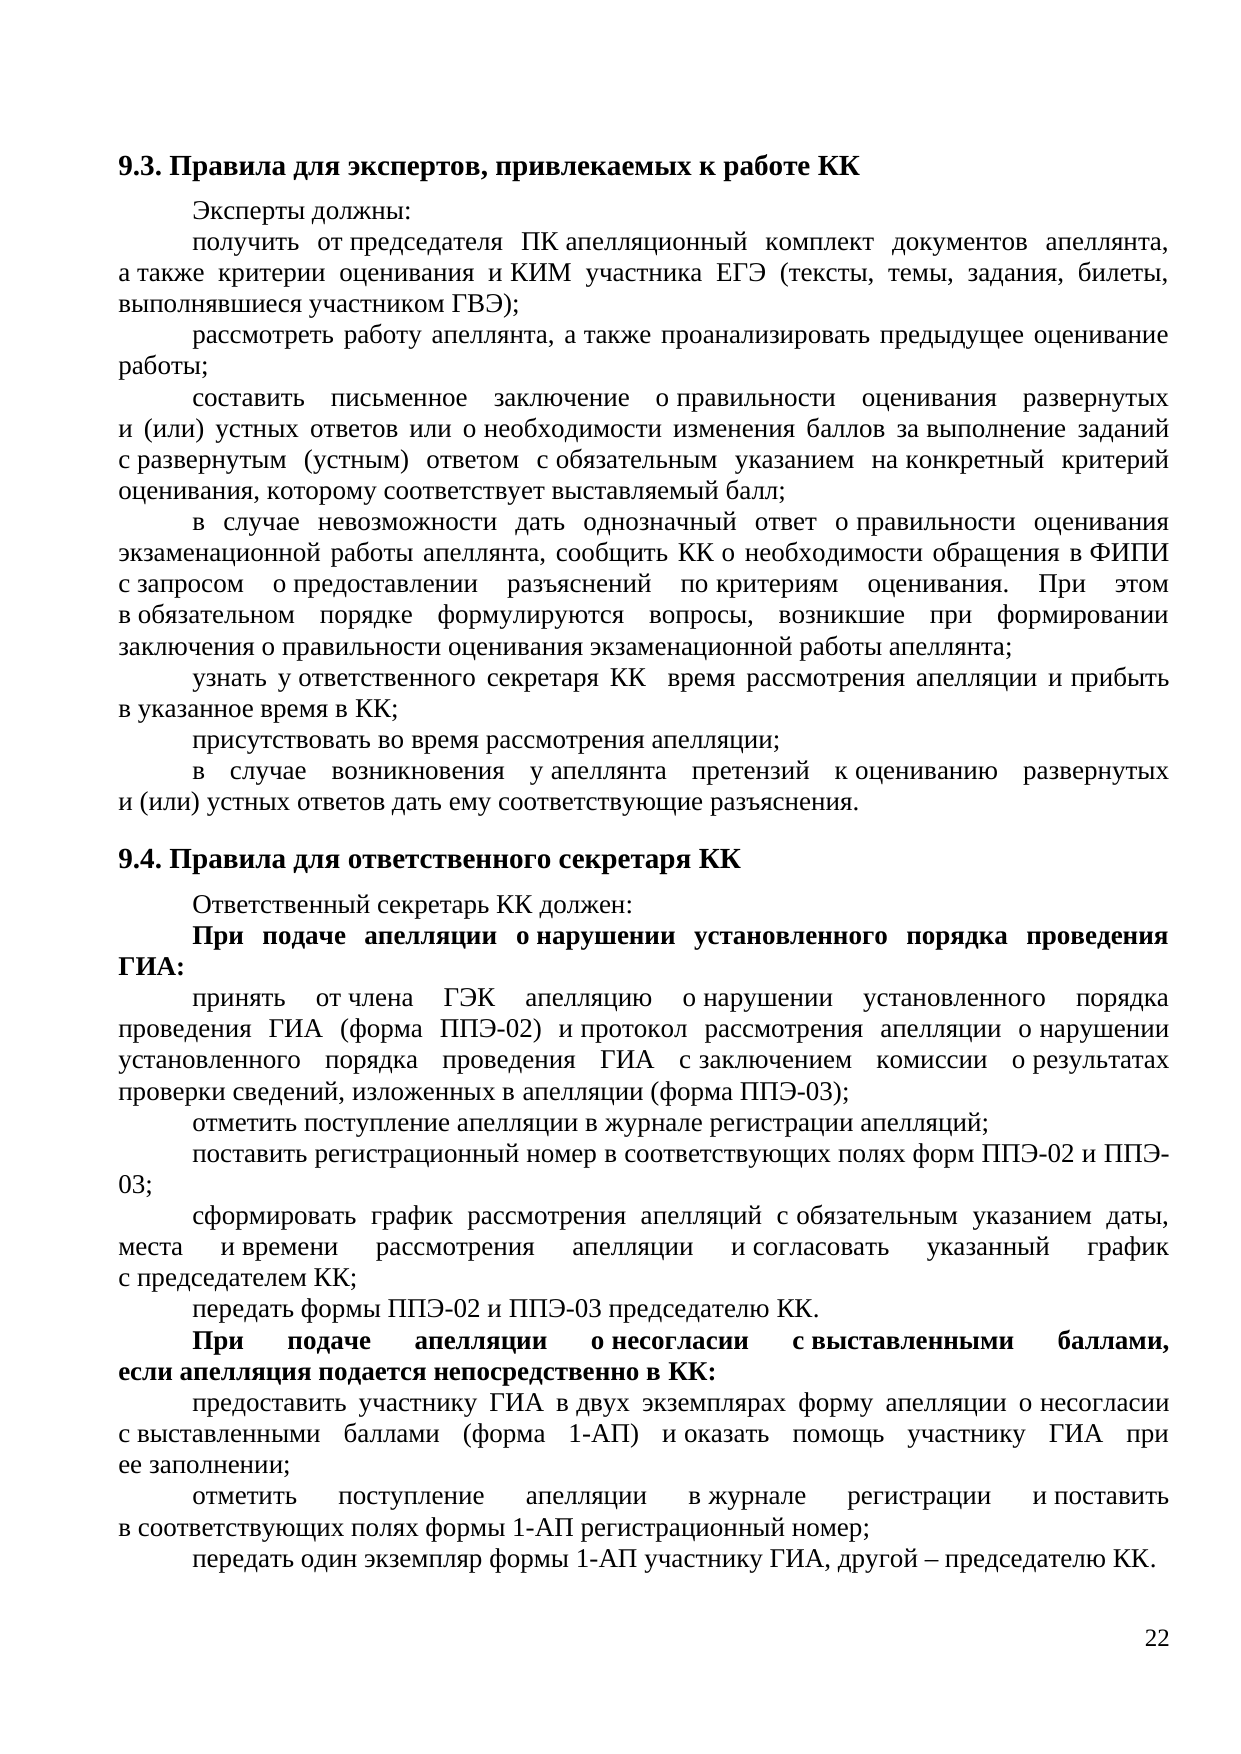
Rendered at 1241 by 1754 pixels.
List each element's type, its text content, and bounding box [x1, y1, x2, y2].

list При подаче апелляции о нарушении установленного порядка проведения ГИА: [118, 919, 1169, 981]
subtitle 9.4. Правила для ответственного секретаря КК [118, 842, 1169, 875]
text Эксперты должны: [118, 194, 1169, 225]
list передать один экземпляр формы 1-АП участнику ГИА, другой – председателю КК. [118, 1542, 1169, 1573]
text Ответственный секретарь КК должен: [118, 888, 1169, 919]
list составить письменное заключение о правильности оценивания развернутых и (или) устных ответов или о необходимости изменения баллов за выполнение заданий с развернутым (устным) ответом с обязательным указанием на конкретный критерий оценивания, которому соответствует выставляемый балл; [118, 381, 1169, 505]
list узнать у ответственного секретаря КК время рассмотрения апелляции и прибыть в указанное время в КК; [118, 661, 1169, 723]
list передать формы ППЭ-02 и ППЭ-03 председателю КК. [118, 1293, 1169, 1324]
list отметить поступление апелляции в журнале регистрации и поставить в соответствующих полях формы 1-АП регистрационный номер; [118, 1479, 1169, 1542]
list в случае невозможности дать однозначный ответ о правильности оценивания экзаменационной работы апеллянта, сообщить КК о необходимости обращения в ФИПИ с запросом о предоставлении разъяснений по критериям оценивания. При этом в обязательном порядке формулируются вопросы, возникшие при формировании заключения о правильности оценивания экзаменационной работы апеллянта; [118, 505, 1169, 661]
list принять от члена ГЭК апелляцию о нарушении установленного порядка проведения ГИА (форма ППЭ-02) и протокол рассмотрения апелляции о нарушении установленного порядка проведения ГИА с заключением комиссии о результатах проверки сведений, изложенных в апелляции (форма ППЭ-03); [118, 981, 1169, 1106]
list предоставить участнику ГИА в двух экземплярах форму апелляции о несогласии с выставленными баллами (форма 1-АП) и оказать помощь участнику ГИА при ее заполнении; [118, 1386, 1169, 1479]
list поставить регистрационный номер в соответствующих полях форм ППЭ-02 и ППЭ-03; [118, 1137, 1169, 1199]
list При подаче апелляции о несогласии с выставленными баллами, если апелляция подается непосредственно в КК: [118, 1324, 1169, 1386]
list присутствовать во время рассмотрения апелляции; [118, 723, 1169, 754]
list рассмотреть работу апеллянта, а также проанализировать предыдущее оценивание работы; [118, 318, 1169, 381]
subtitle 9.3. Правила для экспертов, привлекаемых к работе КК [118, 148, 1169, 181]
list получить от председателя ПК апелляционный комплект документов апеллянта, а также критерии оценивания и КИМ участника ЕГЭ (тексты, темы, задания, билеты, выполнявшиеся участником ГВЭ); [118, 225, 1169, 318]
list отметить поступление апелляции в журнале регистрации апелляций; [118, 1106, 1169, 1137]
list в случае возникновения у апеллянта претензий к оцениванию развернутых и (или) устных ответов дать ему соответствующие разъяснения. [118, 754, 1169, 817]
